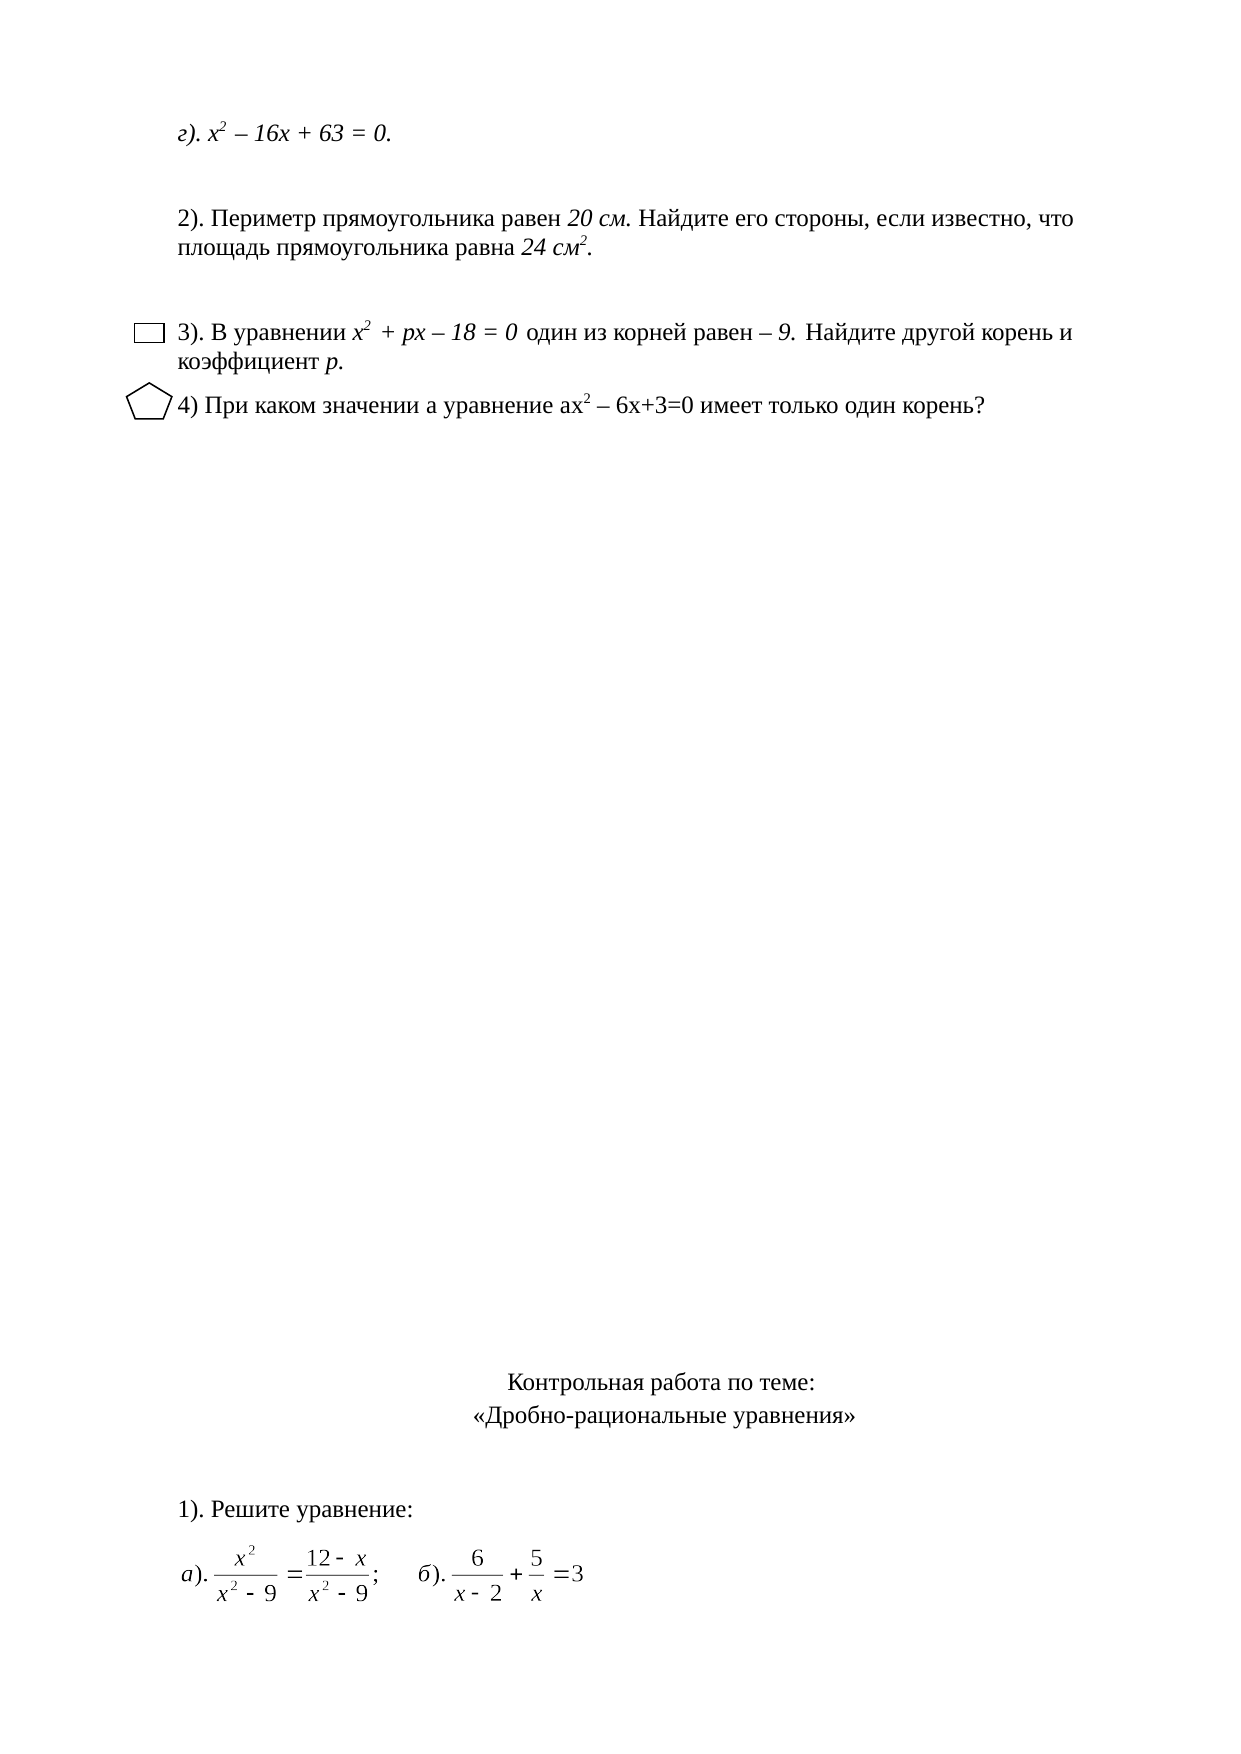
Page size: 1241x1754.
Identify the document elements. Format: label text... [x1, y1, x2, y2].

text Контрольная работа по теме: «Дробно-рациональные уравнения» [177, 1367, 1152, 1428]
text 3). В уравнении х2 + рх – 18 = 0 один из корней равен – 9. Найдите другой корень и коэффициент р. [177, 317, 1152, 375]
picture [177, 1538, 585, 1606]
text г). х2 – 16х + 63 = 0. [177, 118, 1152, 147]
text 1). Решите уравнение: [177, 1494, 1152, 1523]
text 4) При каком значении a уравнение aх2 – 6х+3=0 имеет только один корень? [177, 390, 1152, 419]
text 2). Периметр прямоугольника равен 20 см. Найдите его стороны, если известно, что площадь прямоугольника равна 24 см2. [177, 203, 1152, 261]
